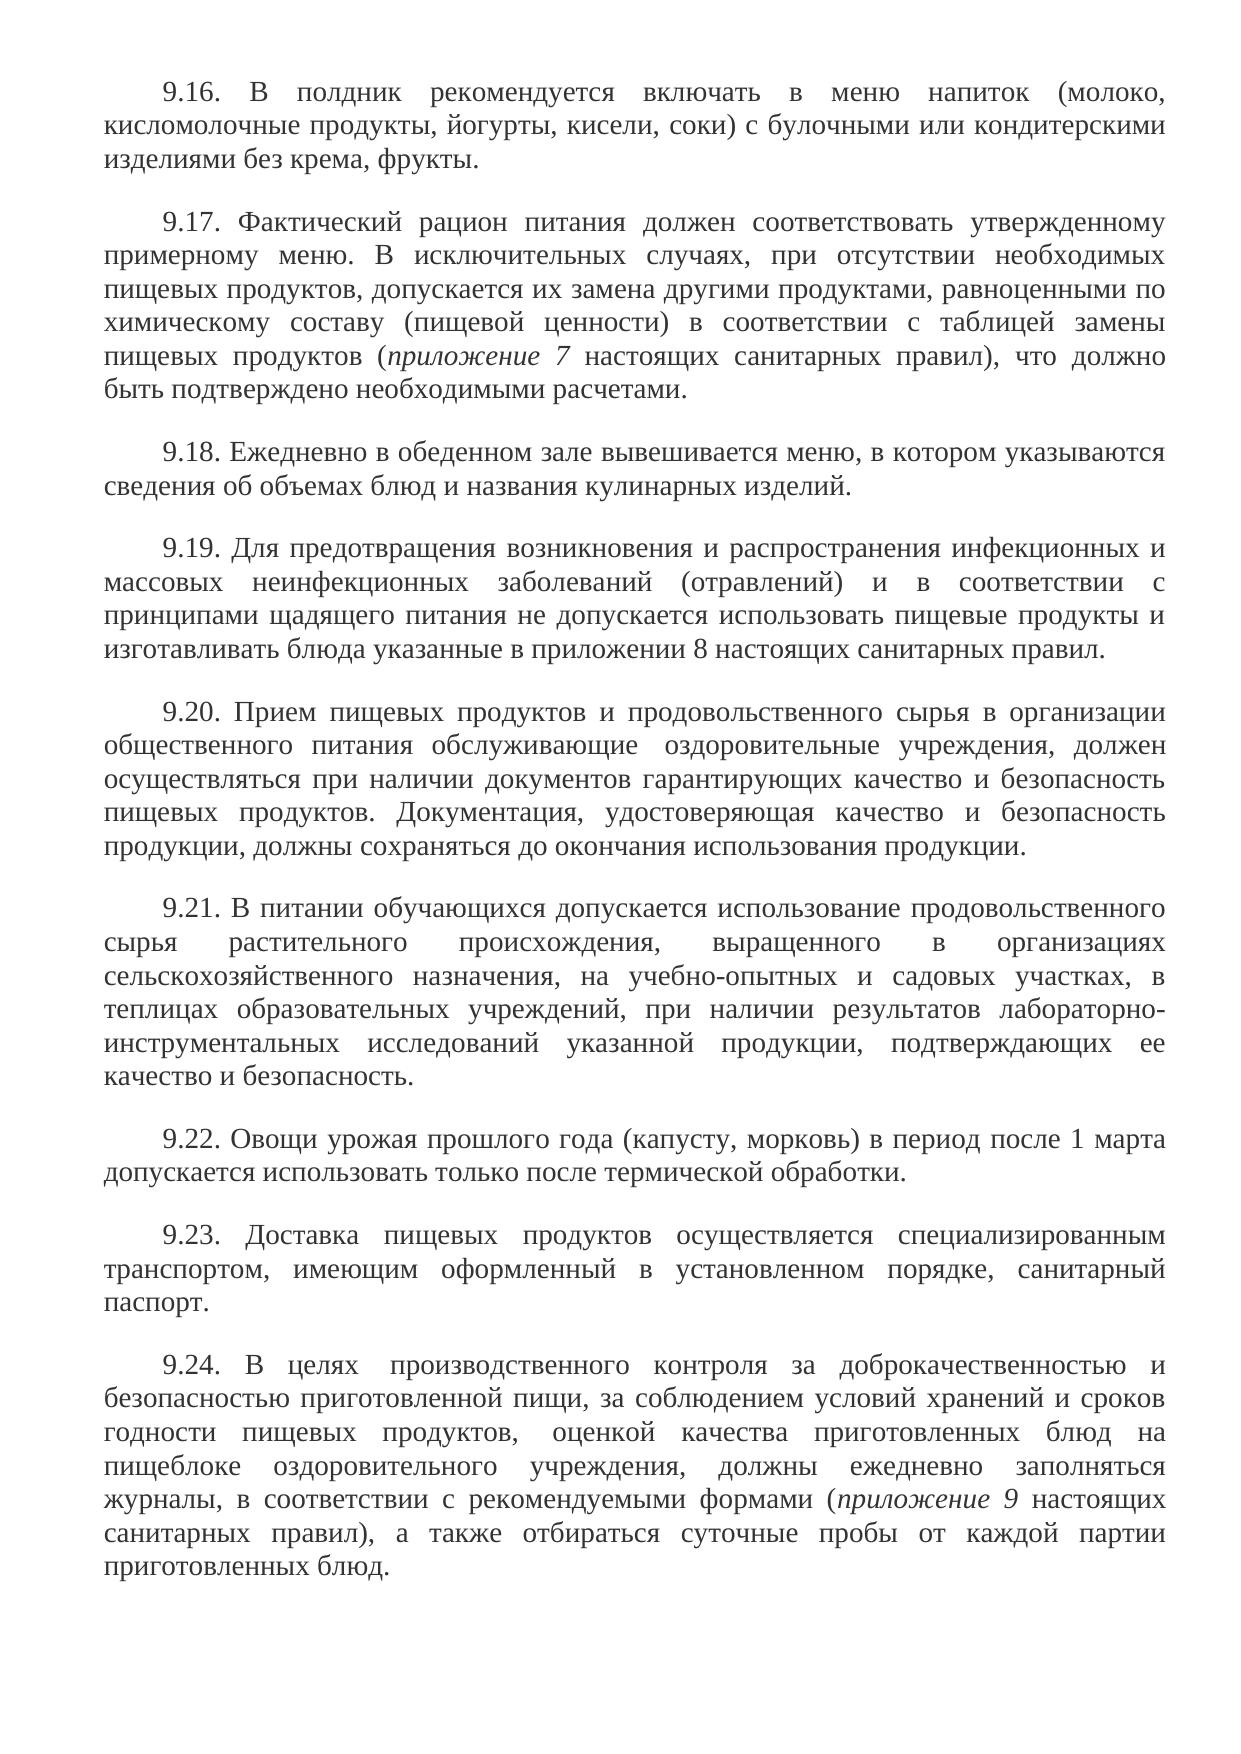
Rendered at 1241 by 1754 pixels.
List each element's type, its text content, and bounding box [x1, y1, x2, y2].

text 9.17. Фактический рацион питания должен соответствовать утвержденному примерному меню. В исключительных случаях, при отсутствии необходимых пищевых продуктов, допускается их замена другими продуктами, равноценными по химическому составу (пищевой ценности) в соответствии с таблицей замены пищевых продуктов (приложение 7 настоящих санитарных правил), что должно быть подтверждено необходимыми расчетами. [103, 204, 1167, 405]
text 9.23. Доставка пищевых продуктов осуществляется специализированным транспортом, имеющим оформленный в установленном порядке, санитарный паспорт. [103, 1217, 1167, 1318]
text 9.16. В полдник рекомендуется включать в меню напиток (молоко, кисломолочные продукты, йогурты, кисели, соки) с булочными или кондитерскими изделиями без крема, фрукты. [103, 74, 1167, 174]
text 9.21. В питании обучающихся допускается использование продовольственного сырья растительного происхождения, выращенного в организациях сельскохозяйственного назначения, на учебно-опытных и садовых участках, в теплицах образовательных учреждений, при наличии результатов лабораторно-инструментальных исследований указанной продукции, подтверждающих ее качество и безопасность. [103, 891, 1167, 1092]
text 9.22. Овощи урожая прошлого года (капусту, морковь) в период после 1 марта допускается использовать только после термической обработки. [103, 1121, 1167, 1188]
text 9.18. Ежедневно в обеденном зале вывешивается меню, в котором указываются сведения об объемах блюд и названия кулинарных изделий. [103, 434, 1167, 501]
text 9.20. Прием пищевых продуктов и продовольственного сырья в организации общественного питания обслуживающие оздоровительные учреждения, должен осуществляться при наличии документов гарантирующих качество и безопасность пищевых продуктов. Документация, удостоверяющая качество и безопасность продукции, должны сохраняться до окончания использования продукции. [103, 694, 1167, 861]
text 9.24. В целях производственного контроля за доброкачественностью и безопасностью приготовленной пищи, за соблюдением условий хранений и сроков годности пищевых продуктов, оценкой качества приготовленных блюд на пищеблоке оздоровительного учреждения, должны ежедневно заполняться журналы, в соответствии с рекомендуемыми формами (приложение 9 настоящих санитарных правил), а также отбираться суточные пробы от каждой партии приготовленных блюд. [103, 1347, 1167, 1582]
text 9.19. Для предотвращения возникновения и распространения инфекционных и массовых неинфекционных заболеваний (отравлений) и в соответствии с принципами щадящего питания не допускается использовать пищевые продукты и изготавливать блюда указанные в приложении 8 настоящих санитарных правил. [103, 530, 1167, 664]
